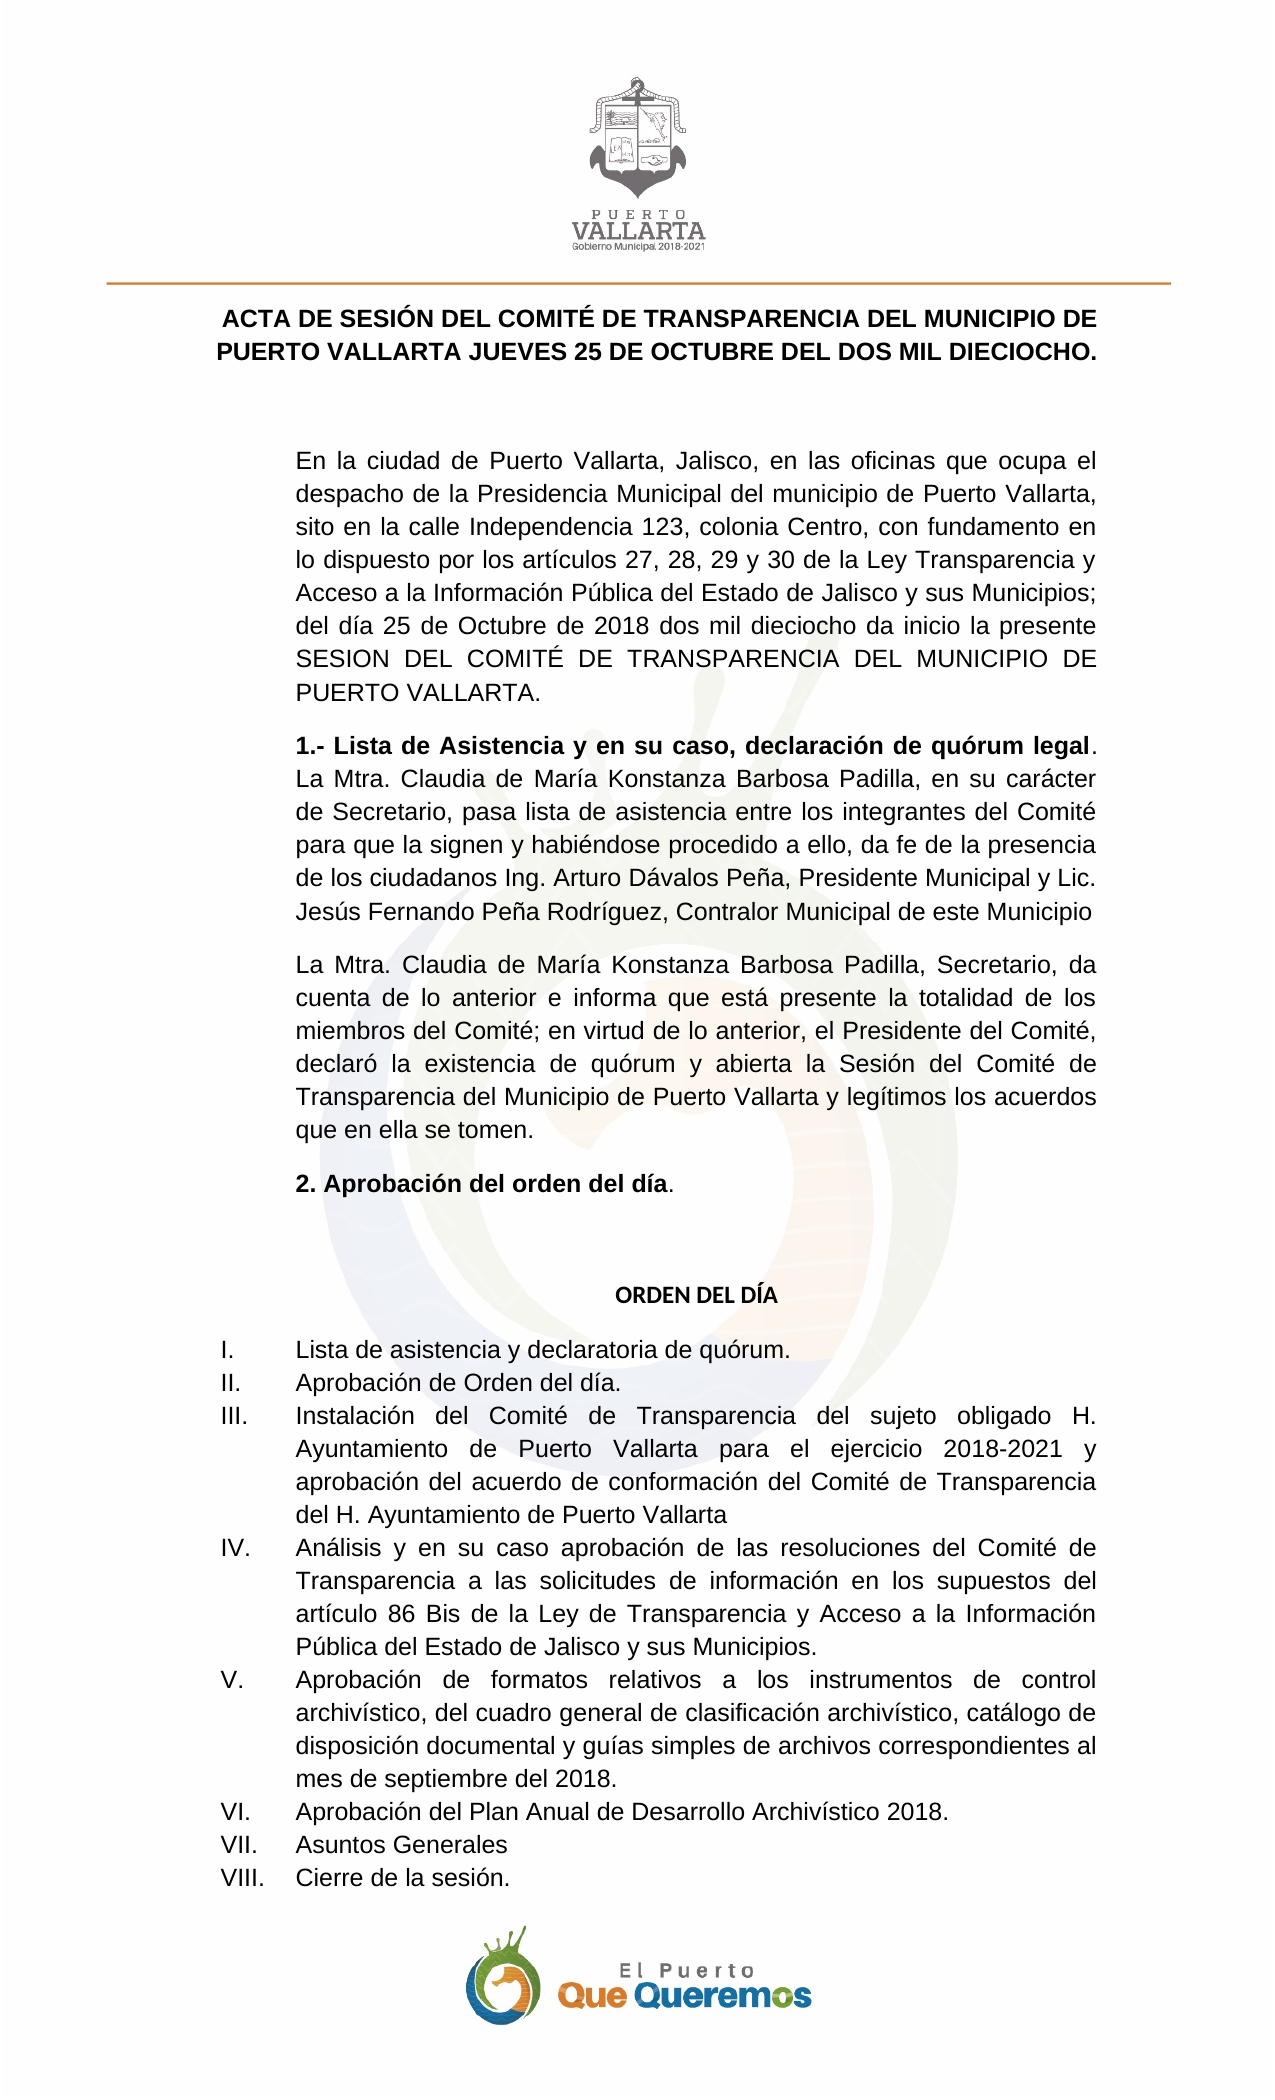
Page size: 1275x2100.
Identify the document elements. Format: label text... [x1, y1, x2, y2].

picture [3, 0, 1274, 2097]
list Análisis y en su caso aprobación de las resoluciones del Comité de Transparencia a las solicitudes de información en los supuestos del artículo 86 Bis de la Ley de Transparencia y Acceso a la Información Pública del Estado de Jalisco y sus Municipios. [220, 1533, 1098, 1661]
list Lista de asistencia y declaratoria de quórum. [220, 1335, 1098, 1363]
text 2. Aprobación del orden del día. [295, 1169, 1098, 1198]
text ACTA DE SESIÓN DEL COMITÉ DE TRANSPARENCIA DEL MUNICIPIO DE PUERTO VALLARTA JUEVES 25 DE OCTUBRE DEL DOS MIL DIECIOCHO. [177, 304, 1098, 365]
text 1.- Lista de Asistencia y en su caso, declaración de quórum legal. La Mtra. Claudia de María Konstanza Barbosa Padilla, en su carácter de Secretario, pasa lista de asistencia entre los integrantes del Comité para que la signen y habiéndose procedido a ello, da fe de la presencia de los ciudadanos Ing. Arturo Dávalos Peña, Presidente Municipal y Lic. Jesús Fernando Peña Rodríguez, Contralor Municipal de este Municipio [295, 731, 1098, 925]
list Asuntos Generales [220, 1830, 1098, 1859]
list Instalación del Comité de Transparencia del sujeto obligado H. Ayuntamiento de Puerto Vallarta para el ejercicio 2018-2021 y aprobación del acuerdo de conformación del Comité de Transparencia del H. Ayuntamiento de Puerto Vallarta [220, 1401, 1098, 1529]
list Aprobación del Plan Anual de Desarrollo Archivístico 2018. [220, 1797, 1098, 1826]
list Aprobación de Orden del día. [220, 1368, 1098, 1397]
list Cierre de la sesión. [220, 1863, 1098, 1892]
list Aprobación de formatos relativos a los instrumentos de control archivístico, del cuadro general de clasificación archivístico, catálogo de disposición documental y guías simples de archivos correspondientes al mes de septiembre del 2018. [220, 1665, 1098, 1793]
text ORDEN DEL DÍA [295, 1279, 1098, 1309]
text La Mtra. Claudia de María Konstanza Barbosa Padilla, Secretario, da cuenta de lo anterior e informa que está presente la totalidad de los miembros del Comité; en virtud de lo anterior, el Presidente del Comité, declaró la existencia de quórum y abierta la Sesión del Comité de Transparencia del Municipio de Puerto Vallarta y legítimos los acuerdos que en ella se tomen. [295, 950, 1098, 1144]
text En la ciudad de Puerto Vallarta, Jalisco, en las oficinas que ocupa el despacho de la Presidencia Municipal del municipio de Puerto Vallarta, sito en la calle Independencia 123, colonia Centro, con fundamento en lo dispuesto por los artículos 27, 28, 29 y 30 de la Ley Transparencia y Acceso a la Información Pública del Estado de Jalisco y sus Municipios; del día 25 de Octubre de 2018 dos mil dieciocho da inicio la presente SESION DEL COMITÉ DE TRANSPARENCIA DEL MUNICIPIO DE PUERTO VALLARTA. [295, 446, 1098, 706]
